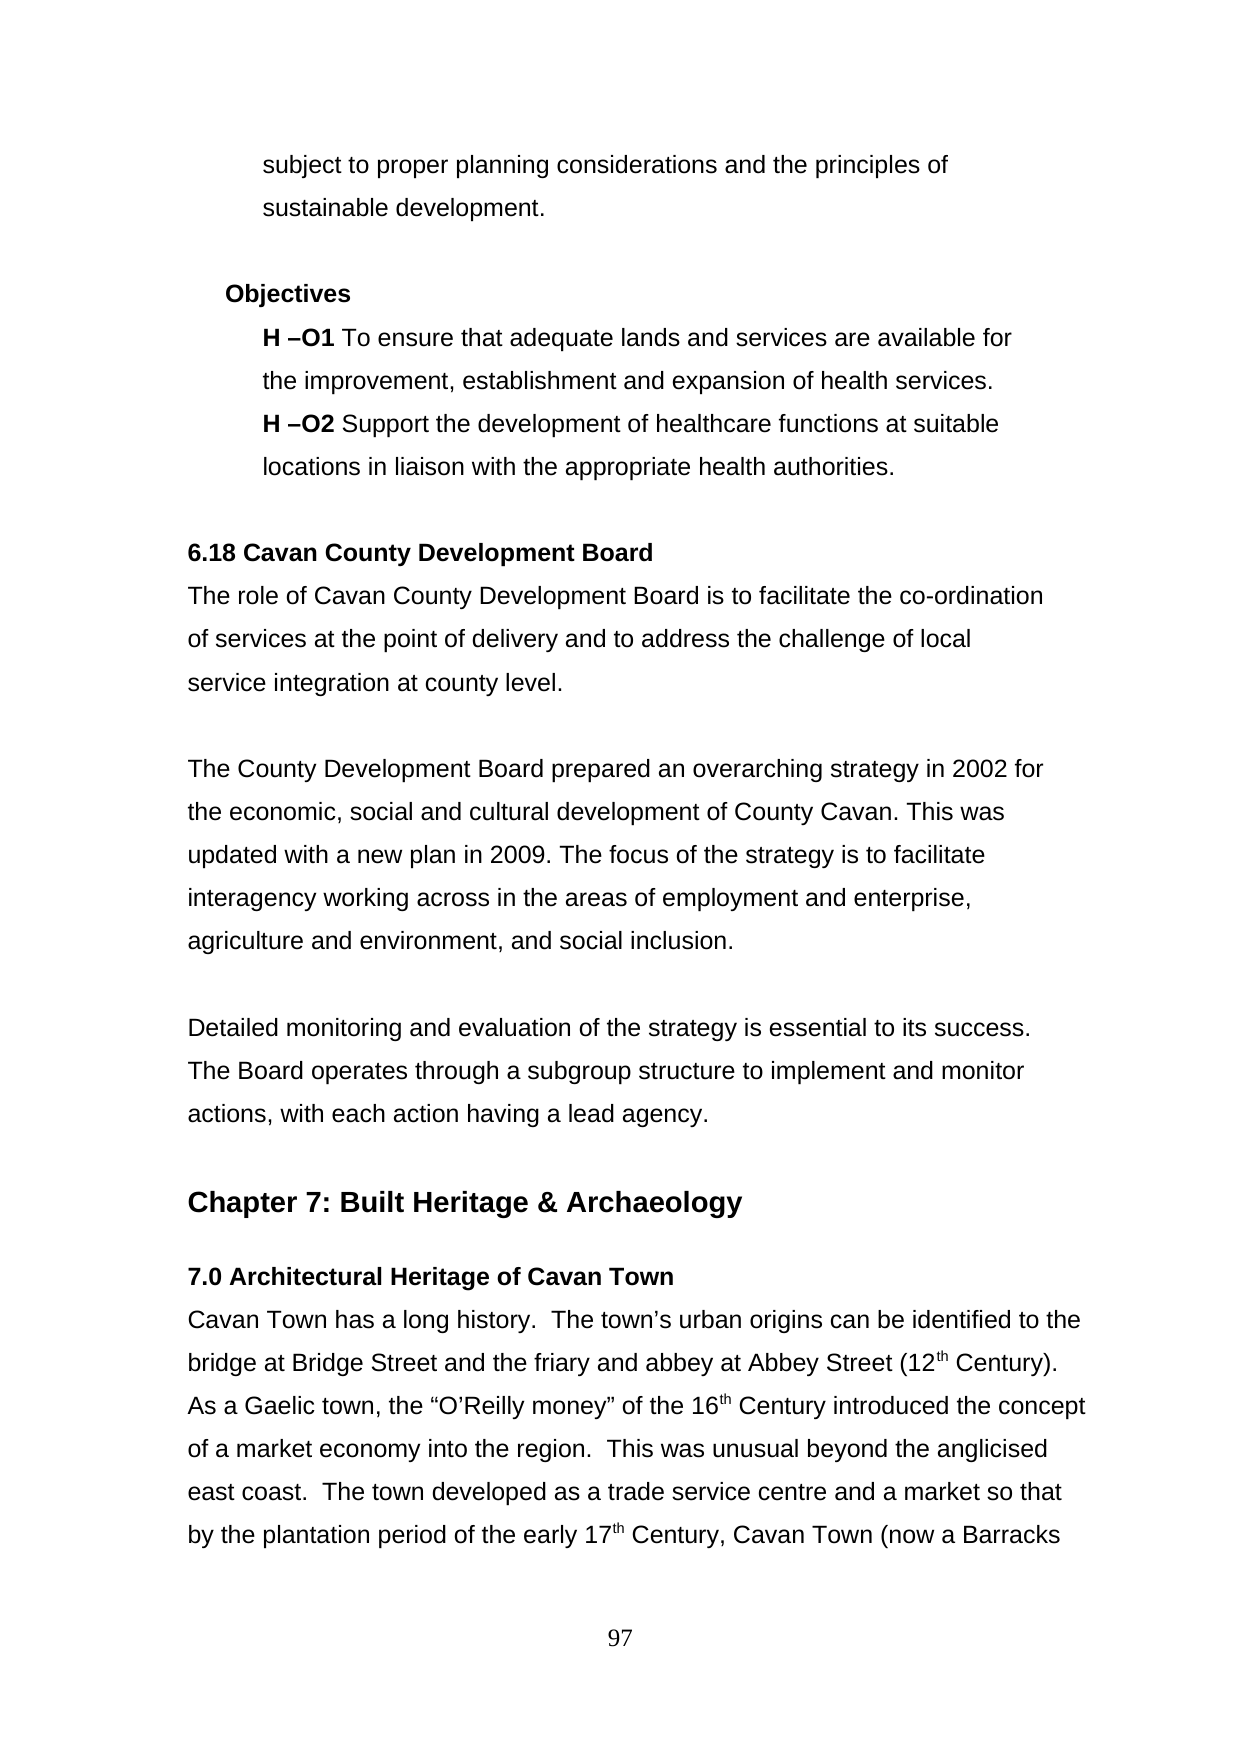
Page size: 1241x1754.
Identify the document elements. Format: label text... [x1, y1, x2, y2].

text H –O2 Support the development of healthcare functions at suitable [262, 409, 1053, 437]
text 6.18 Cavan County Development Board [187, 538, 1053, 567]
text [187, 1305, 1091, 1549]
text 7.0 Architectural Heritage of Cavan Town [187, 1262, 1091, 1290]
text locations in liaison with the appropriate health authorities. [262, 452, 1053, 481]
text Detailed monitoring and evaluation of the strategy is essential to its success. The Board operates through a subgroup structure to implement and monitor actions, with each action having a lead agency. [187, 1012, 1053, 1127]
text The County Development Board prepared an overarching strategy in 2002 for the economic, social and cultural development of County Cavan. This was updated with a new plan in 2009. The focus of the strategy is to facilitate interagency working across in the areas of employment and enterprise, agriculture and environment, and social inclusion. [187, 754, 1053, 955]
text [262, 150, 1053, 222]
text Objectives [187, 279, 1053, 308]
text H –O1 To ensure that adequate lands and services are available for the improvement, establishment and expansion of health services. [262, 322, 1053, 394]
text Chapter 7: Built Heritage & Archaeology [187, 1185, 1053, 1218]
text The role of Cavan County Development Board is to facilitate the co-ordination of services at the point of delivery and to address the challenge of local service integration at county level. [187, 581, 1053, 696]
